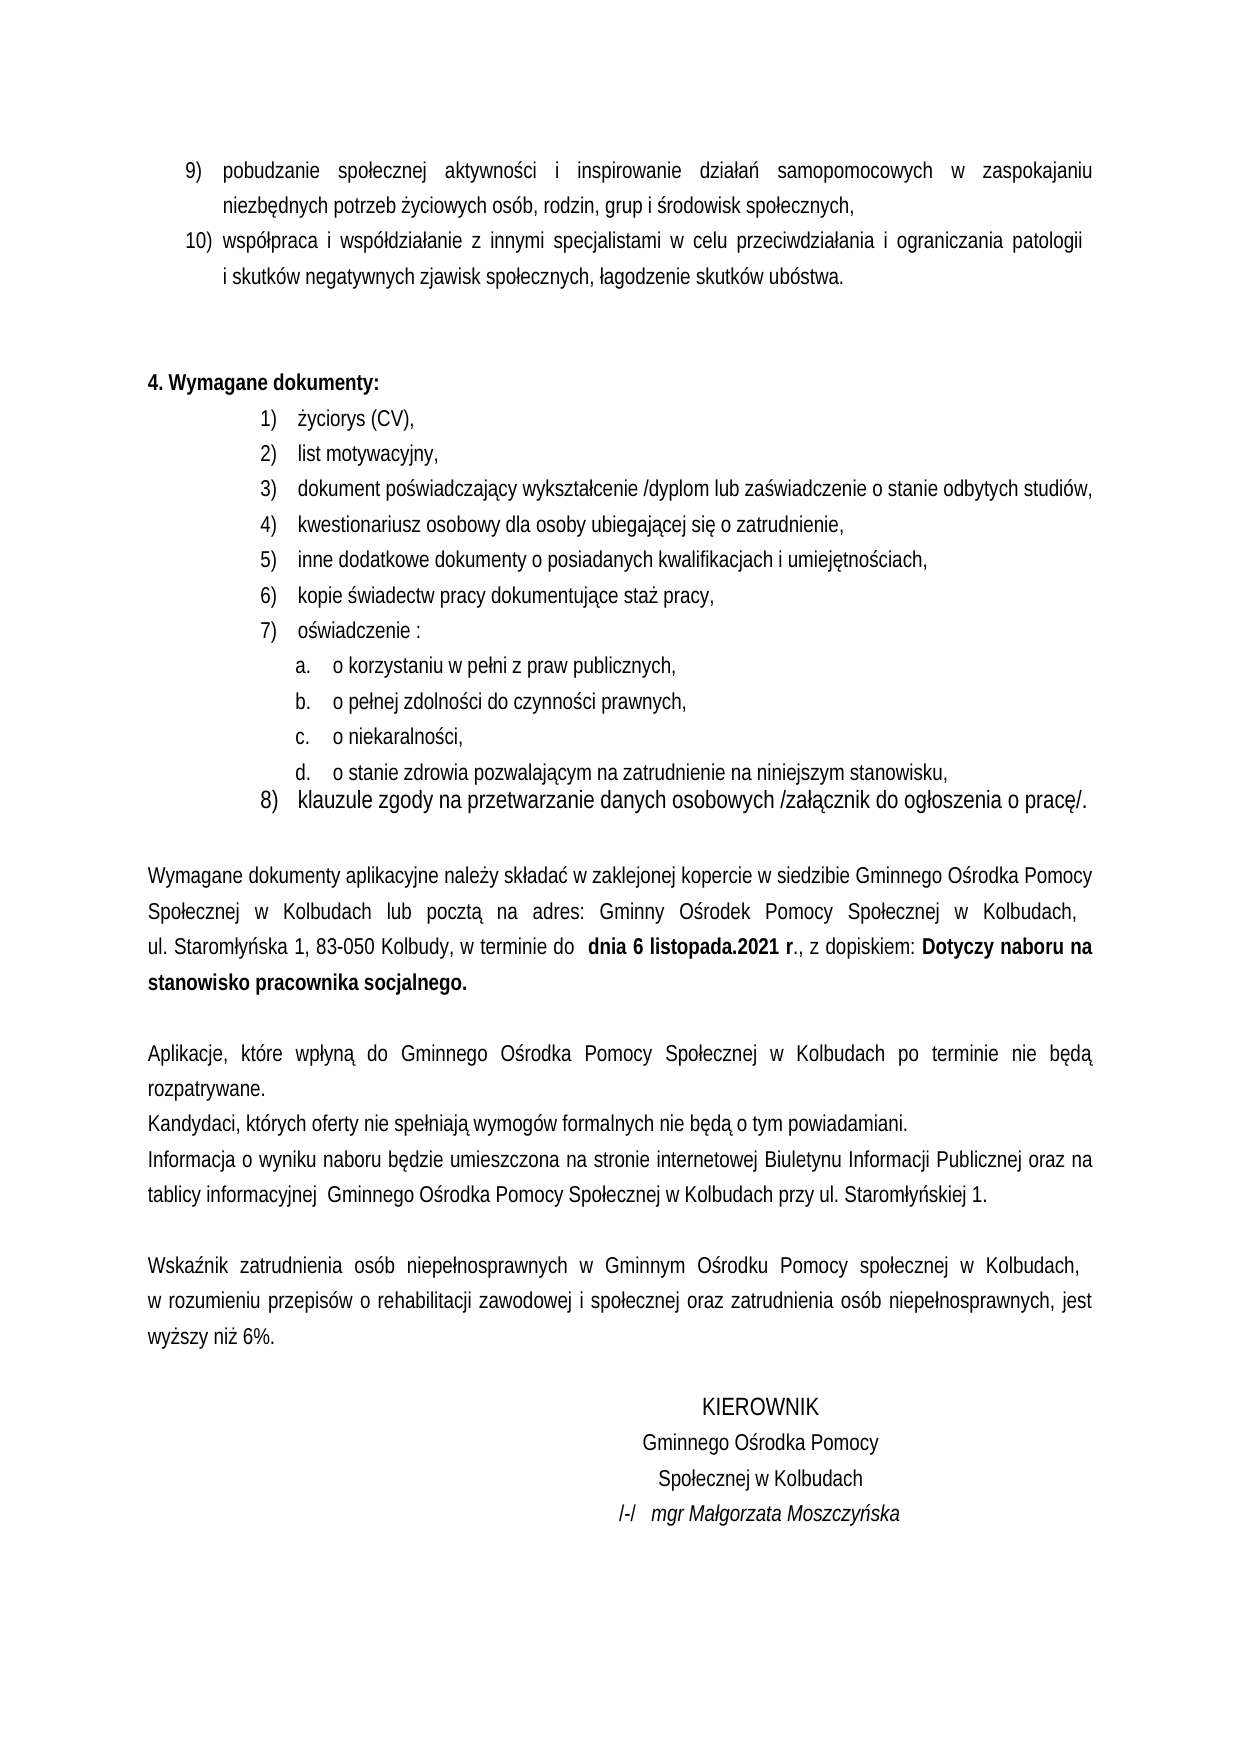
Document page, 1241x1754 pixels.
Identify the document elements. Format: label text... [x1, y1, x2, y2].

list list motywacyjny, [260, 431, 1093, 466]
text Społecznej w Kolbudach [148, 1456, 1093, 1491]
text Informacja o wyniku naboru będzie umieszczona na stronie internetowej Biuletynu Informacji Publicznej oraz na tablicy informacyjnej Gminnego Ośrodka Pomocy Społecznej w Kolbudach przy ul. Staromłyńskiej 1. [148, 1137, 1093, 1208]
list życiorys (CV), [260, 396, 1093, 431]
text /-/ mgr Małgorzata Moszczyńska [148, 1491, 1093, 1526]
list o niekaralności, [295, 714, 1093, 750]
text Wymagane dokumenty aplikacyjne należy składać w zaklejonej kopercie w siedzibie Gminnego Ośrodka Pomocy Społecznej w Kolbudach lub pocztą na adres: Gminny Ośrodek Pomocy Społecznej w Kolbudach, ul. Staromłyńska 1, 83-050 Kolbudy, w terminie do dnia 6 listopada.2021 r., z dopiskiem: Dotyczy naboru na stanowisko pracownika socjalnego. [148, 853, 1093, 995]
text Wskaźnik zatrudnienia osób niepełnosprawnych w Gminnym Ośrodku Pomocy społecznej w Kolbudach, w rozumieniu przepisów o rehabilitacji zawodowej i społecznej oraz zatrudnienia osób niepełnosprawnych, jest wyższy niż 6%. [148, 1243, 1093, 1349]
list kopie świadectw pracy dokumentujące staż pracy, [260, 573, 1093, 608]
list dokument poświadczający wykształcenie /dyplom lub zaświadczenie o stanie odbytych studiów, [260, 466, 1093, 502]
list o pełnej zdolności do czynności prawnych, [295, 679, 1093, 714]
list klauzule zgody na przetwarzanie danych osobowych /załącznik do ogłoszenia o pracę/. [260, 785, 1093, 814]
list o stanie zdrowia pozwalającym na zatrudnienie na niniejszym stanowisku, [295, 750, 1093, 785]
text 4. Wymagane dokumenty: [148, 360, 1093, 396]
list pobudzanie społecznej aktywności i inspirowanie działań samopomocowych w zaspokajaniu niezbędnych potrzeb życiowych osób, rodzin, grup i środowisk społecznych, [185, 148, 1093, 218]
list inne dodatkowe dokumenty o posiadanych kwalifikacjach i umiejętnościach, [260, 537, 1093, 573]
text Gminnego Ośrodka Pomocy [148, 1420, 1093, 1456]
text KIEROWNIK [148, 1385, 1093, 1420]
list oświadczenie : [260, 608, 1093, 643]
list o korzystaniu w pełni z praw publicznych, [295, 643, 1093, 679]
text Aplikacje, które wpłyną do Gminnego Ośrodka Pomocy Społecznej w Kolbudach po terminie nie będą rozpatrywane. [148, 1031, 1093, 1101]
list współpraca i współdziałanie z innymi specjalistami w celu przeciwdziałania i ograniczania patologii i skutków negatywnych zjawisk społecznych, łagodzenie skutków ubóstwa. [185, 218, 1093, 289]
text Kandydaci, których oferty nie spełniają wymogów formalnych nie będą o tym powiadamiani. [148, 1101, 1093, 1137]
list kwestionariusz osobowy dla osoby ubiegającej się o zatrudnienie, [260, 502, 1093, 537]
